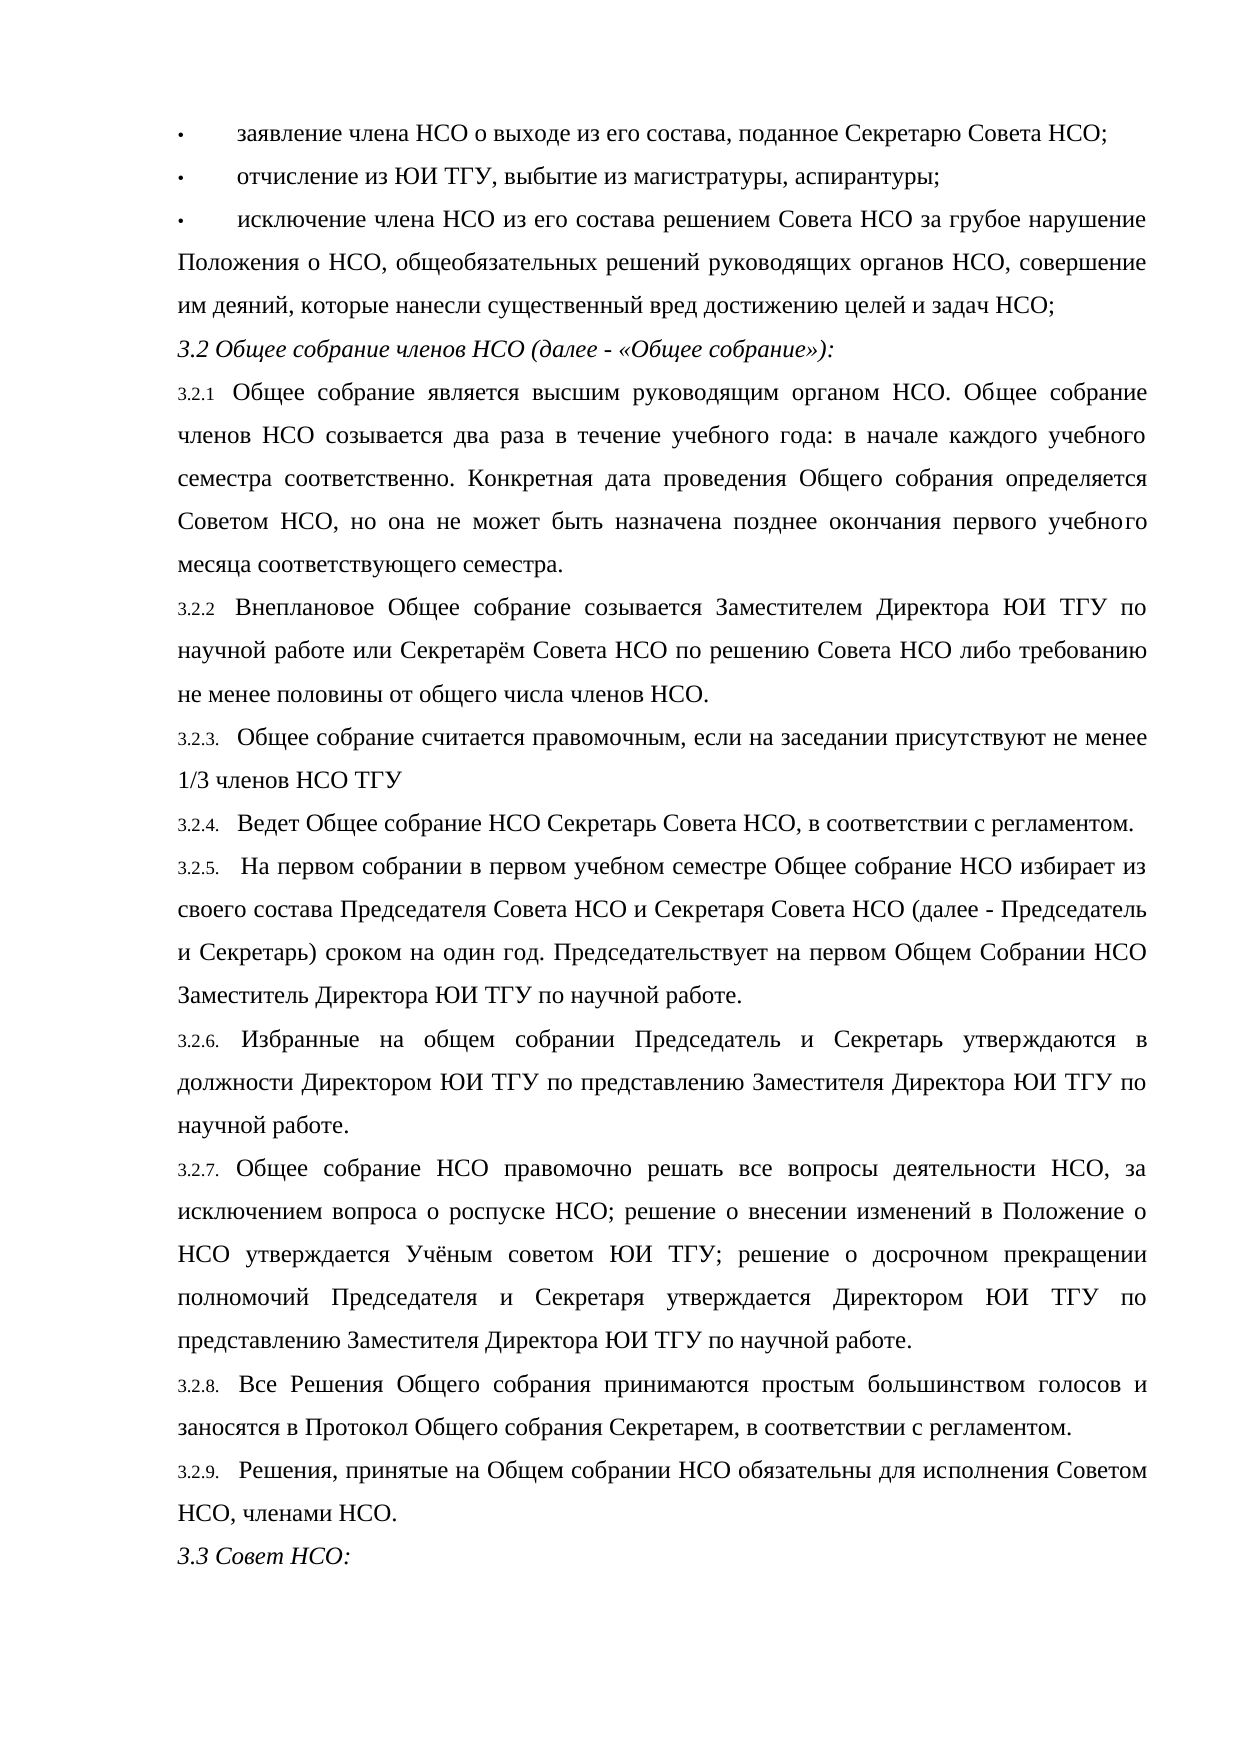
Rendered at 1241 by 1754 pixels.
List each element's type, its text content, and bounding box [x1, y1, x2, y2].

list Решения, принятые на Общем собрании НСО обязательны для исполнения Советом НСО, членами НСО. [177, 1455, 1147, 1527]
list исключение члена НСО из его состава решением Совета НСО за грубое нарушение Положения о НСО, общеобязательных решений руководящих органов НСО, совершение им деяний, которые нанесли существенный вред достижению целей и задач НСО; [177, 204, 1147, 319]
list Ведет Общее собрание НСО Секретарь Совета НСО, в соответствии с регламентом. [177, 808, 1147, 837]
list Общее собрание НСО правомочно решать все вопросы деятельности НСО, за исключением вопроса о роспуске НСО; решение о внесении изменений в Положение о НСО утверждается Учёным советом ЮИ ТГУ; решение о досрочном прекращении полномочий Председателя и Секретаря утверждается Директором ЮИ ТГУ по представлению Заместителя Директора ЮИ ТГУ по научной работе. [177, 1153, 1147, 1354]
list На первом собрании в первом учебном семестре Общее собрание НСО избирает из своего состава Председателя Совета НСО и Секретаря Совета НСО (далее - Председатель и Секретарь) сроком на один год. Председательствует на первом Общем Собрании НСО Заместитель Директора ЮИ ТГУ по научной работе. [177, 851, 1147, 1009]
list отчисление из ЮИ ТГУ, выбытие из магистратуры, аспирантуры; [177, 161, 1147, 190]
text 3.3 Совет НСО: [177, 1541, 1147, 1570]
text 3.2 Общее собрание членов НСО (далее - «Общее собрание»): [177, 334, 1147, 362]
list заявление члена НСО о выходе из его состава, поданное Секретарю Совета НСО; [177, 118, 1147, 147]
list Избранные на общем собрании Председатель и Секретарь утверждаются в должности Директором ЮИ ТГУ по представлению Заместителя Директора ЮИ ТГУ по научной работе. [177, 1024, 1147, 1139]
list Внеплановое Общее собрание созывается Заместителем Директора ЮИ ТГУ по научной работе или Секретарём Совета НСО по решению Совета НСО либо требованию не менее половины от общего числа членов НСО. [177, 592, 1147, 707]
list Все Решения Общего собрания принимаются простым большинством голосов и заносятся в Протокол Общего собрания Секретарем, в соответствии с регламентом. [177, 1369, 1147, 1441]
list Общее собрание является высшим руководящим органом НСО. Общее собрание членов НСО созывается два раза в течение учебного года: в начале каждого учебного семестра соответственно. Конкретная дата проведения Общего собрания определяется Советом НСО, но она не может быть назначена позднее окончания первого учебного месяца соответствующего семестра. [177, 377, 1147, 578]
list Общее собрание считается правомочным, если на заседании присутствуют не менее 1/3 членов НСО ТГУ [177, 722, 1147, 794]
